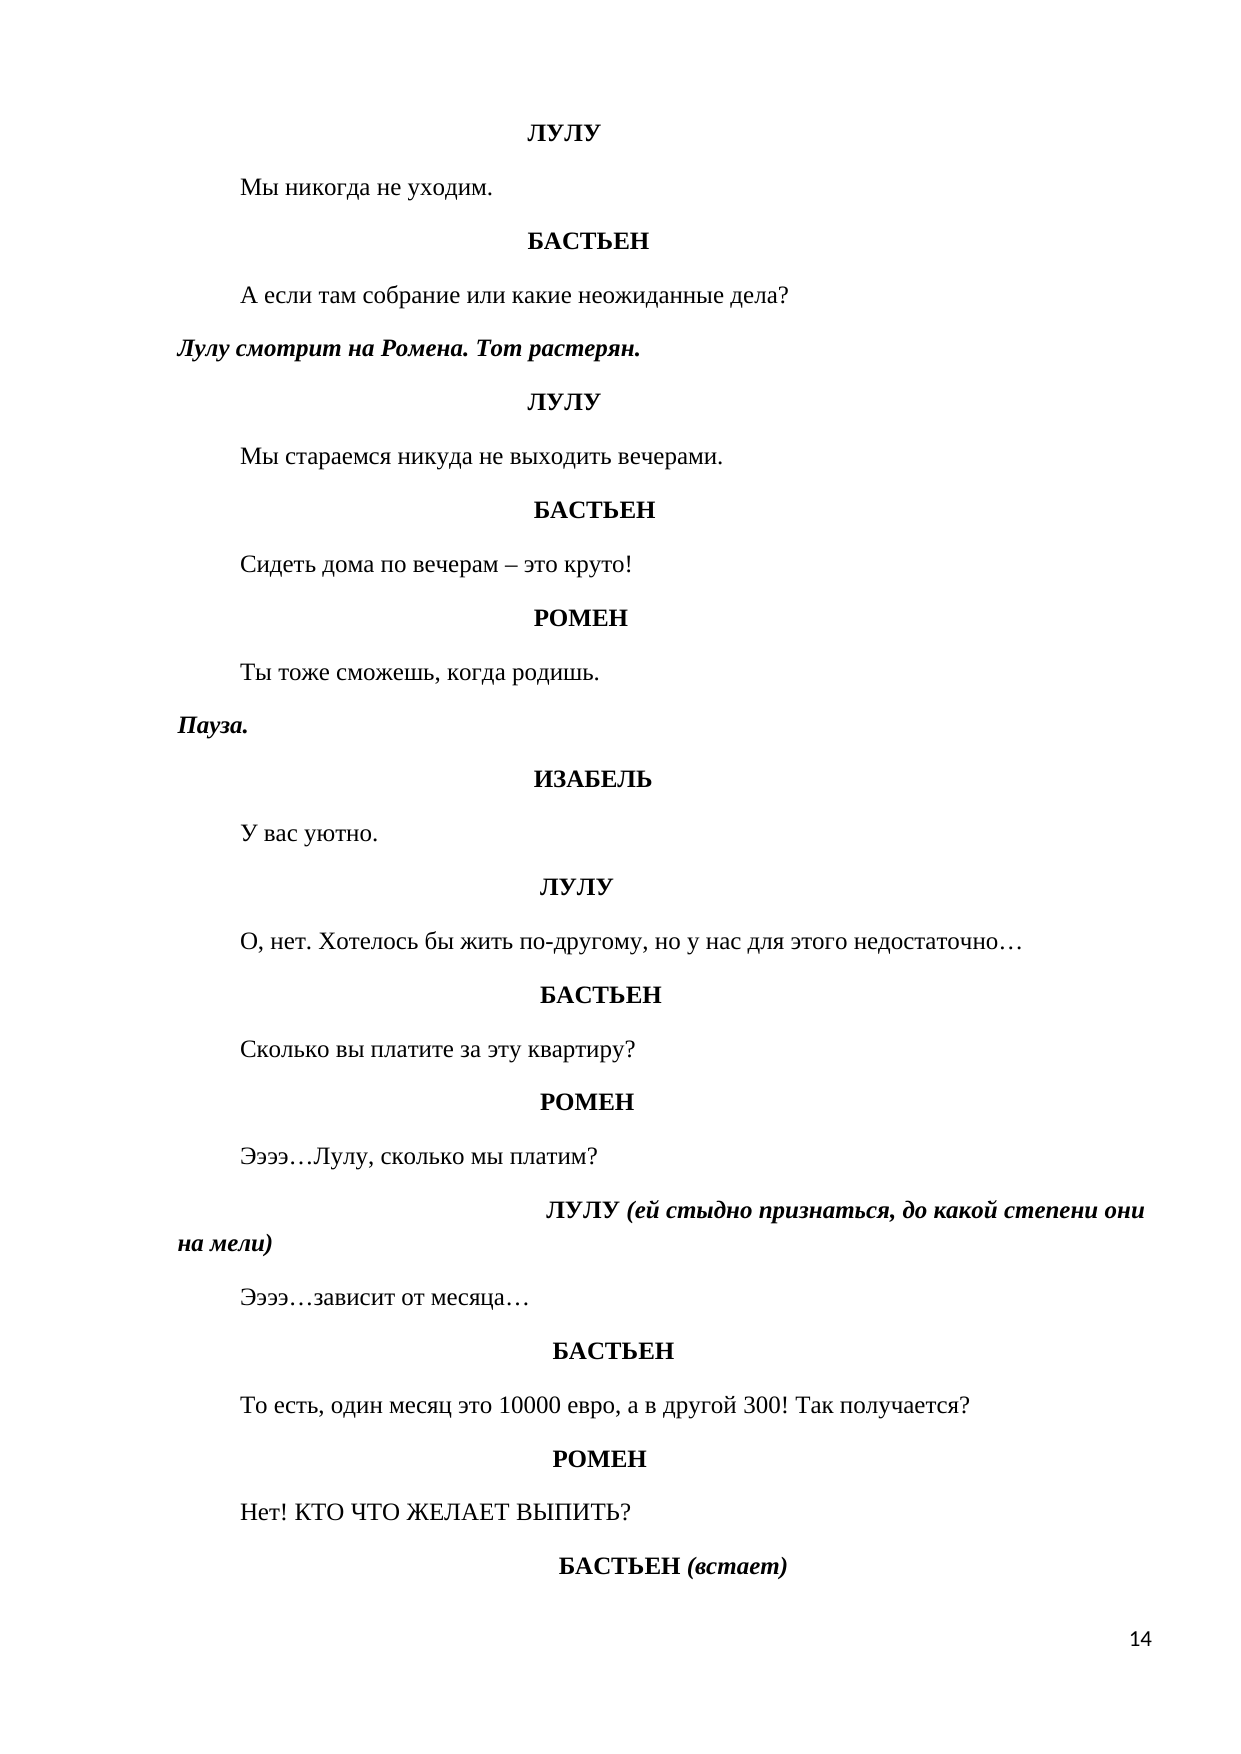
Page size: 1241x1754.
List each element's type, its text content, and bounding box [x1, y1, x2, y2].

text Ээээ…Лулу, сколько мы платим? [177, 1141, 1152, 1170]
text ИЗАБЕЛЬ [177, 764, 1152, 793]
text Мы стараемся никуда не выходить вечерами. [177, 441, 1152, 470]
text Сидеть дома по вечерам – это круто! [177, 549, 1152, 578]
text У вас уютно. [177, 818, 1152, 847]
text РОМЕН [177, 1444, 1152, 1472]
text Сколько вы платите за эту квартиру? [177, 1034, 1152, 1062]
text ЛУЛУ [177, 387, 1152, 416]
text А если там собрание или какие неожиданные дела? [177, 280, 1152, 308]
text БАСТЬЕН [177, 495, 1152, 524]
text БАСТЬЕН [177, 226, 1152, 254]
text Ээээ…зависит от месяца… [177, 1282, 1152, 1311]
text ЛУЛУ (ей стыдно признаться, до какой степени они на мели) [177, 1195, 1152, 1257]
text БАСТЬЕН [177, 1336, 1152, 1365]
text ЛУЛУ [177, 118, 1152, 147]
text Лулу смотрит на Ромена. Тот растерян. [177, 333, 1152, 362]
text БАСТЬЕН [177, 980, 1152, 1008]
text Пауза. [177, 711, 1152, 739]
text БАСТЬЕН (встает) [177, 1551, 1152, 1580]
text ЛУЛУ [177, 872, 1152, 901]
text То есть, один месяц это 10000 евро, а в другой 300! Так получается? [177, 1390, 1152, 1418]
text РОМЕН [177, 603, 1152, 632]
text РОМЕН [177, 1087, 1152, 1116]
text Ты тоже сможешь, когда родишь. [177, 657, 1152, 685]
text Мы никогда не уходим. [177, 172, 1152, 201]
text О, нет. Хотелось бы жить по-другому, но у нас для этого недостаточно… [177, 926, 1152, 955]
text Нет! КТО ЧТО ЖЕЛАЕТ ВЫПИТЬ? [177, 1497, 1152, 1526]
